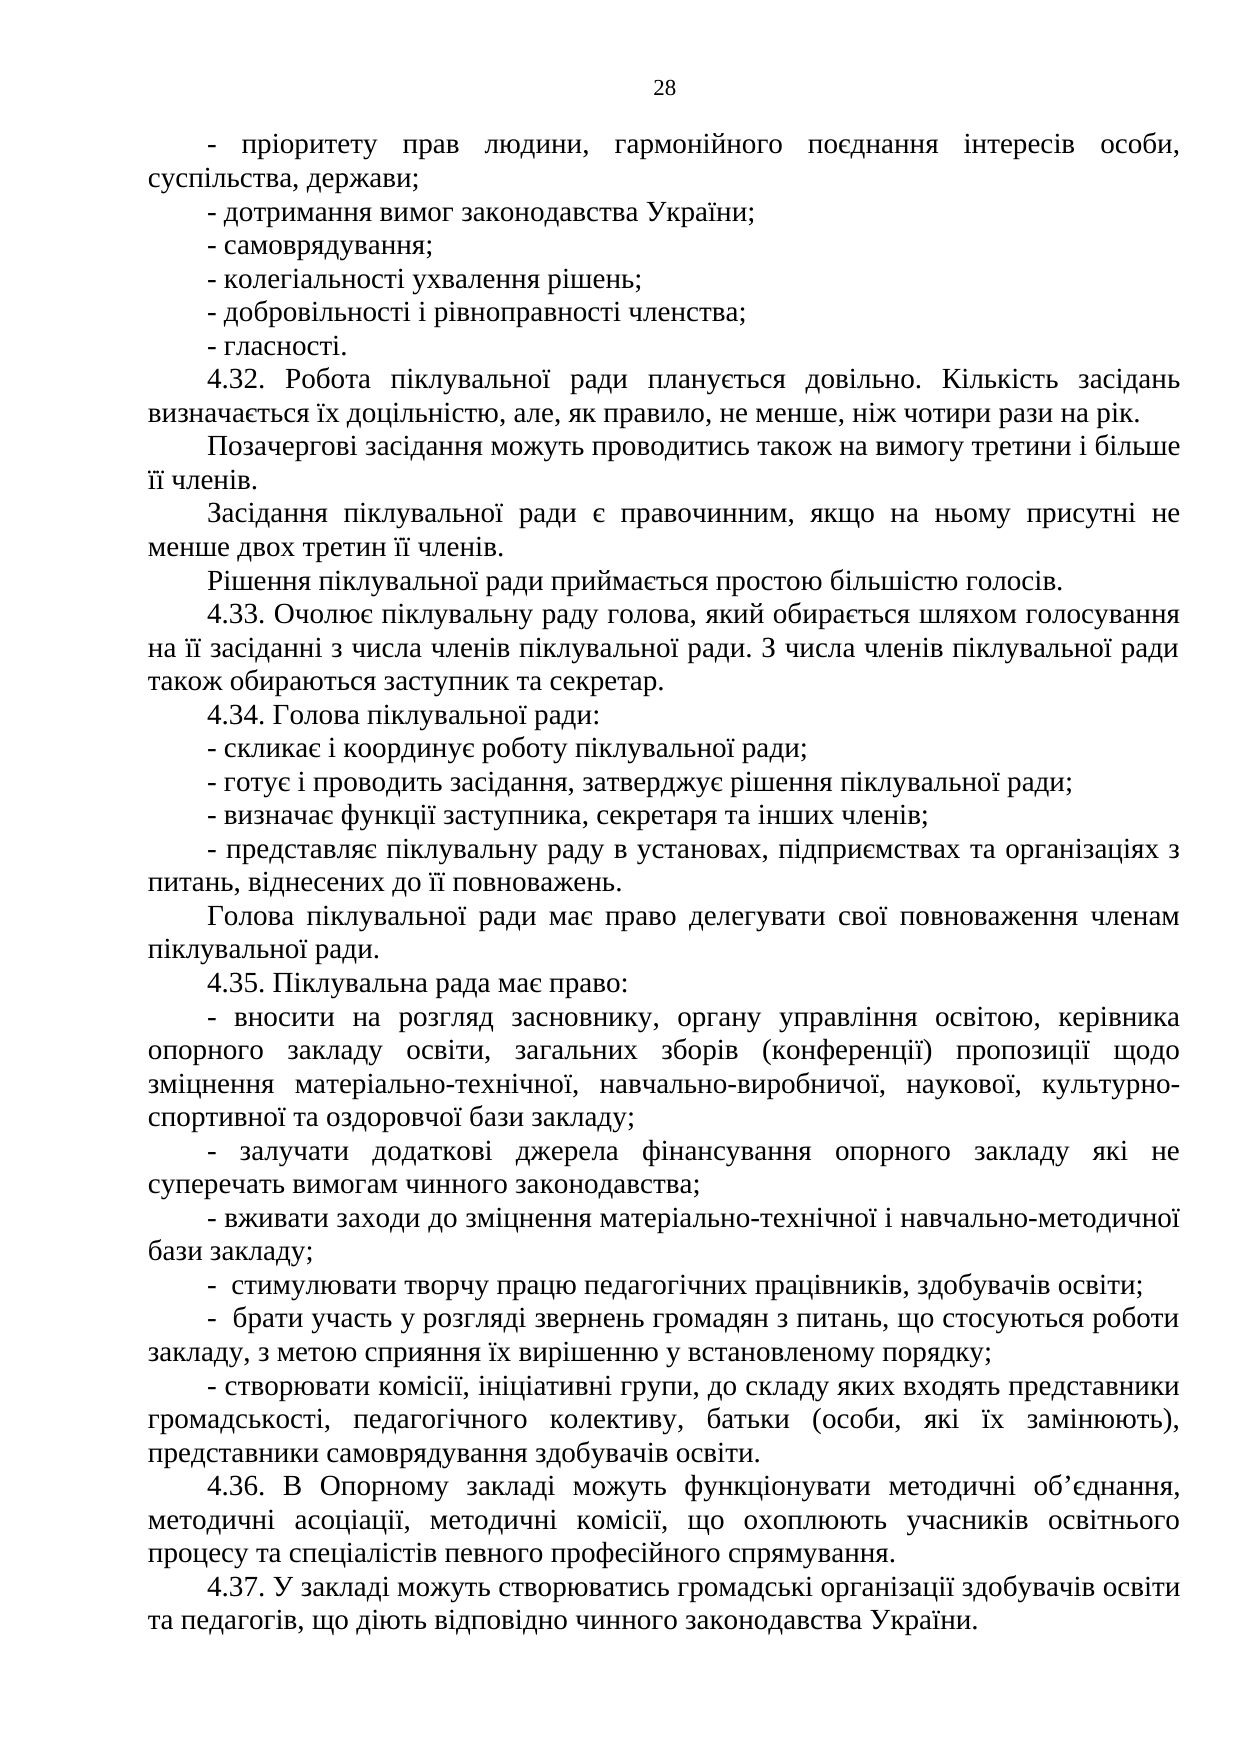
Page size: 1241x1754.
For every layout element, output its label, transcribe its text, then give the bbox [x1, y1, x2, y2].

text - створювати комісії, ініціативні групи, до складу яких входять представники громадськості, педагогічного колективу, батьки (особи, які їх замінюють), представники самоврядування здобувачів освіти. [148, 1368, 1181, 1468]
text - визначає функції заступника, секретаря та інших членів; [148, 797, 1181, 831]
text Засідання піклувальної ради є правочинним, якщо на ньому присутні не менше двох третин її членів. [148, 496, 1181, 563]
text Рішення піклувальної ради приймається простою більшістю голосів. [148, 563, 1181, 596]
text - готує і проводить засідання, затверджує рішення піклувальної ради; [148, 764, 1181, 797]
text - залучати додаткові джерела фінансування опорного закладу які не суперечать вимогам чинного законодавства; [148, 1133, 1181, 1200]
text - колегіальності ухвалення рішень; [148, 261, 1181, 294]
text - представляє піклувальну раду в установах, підприємствах та організаціях з питань, віднесених до її повноважень. [148, 831, 1181, 898]
text - брати участь у розгляді звернень громадян з питань, що стосуються роботи закладу, з метою сприяння їх вирішенню у встановленому порядку; [148, 1301, 1181, 1368]
text - скликає і координує роботу піклувальної ради; [148, 730, 1181, 764]
text - самоврядування; [148, 227, 1181, 261]
text 4.34. Голова піклувальної ради: [148, 697, 1181, 730]
text 4.35. Піклувальна рада має право: [148, 965, 1181, 999]
text 4.37. У закладі можуть створюватись громадські організації здобувачів освіти та педагогів, що діють відповідно чинного законодавства України. [148, 1569, 1181, 1636]
text Позачергові засідання можуть проводитись також на вимогу третини і більше її членів. [148, 428, 1181, 496]
text - вносити на розгляд засновнику, органу управління освітою, керівника опорного закладу освіти, загальних зборів (конференції) пропозиції щодо зміцнення матеріально-технічної, навчально-виробничої, наукової, культурно-спортивної та оздоровчої бази закладу; [148, 999, 1181, 1133]
text Голова піклувальної ради має право делегувати свої повноваження членам піклувальної ради. [148, 898, 1181, 965]
text - пріоритету прав людини, гармонійного поєднання інтересів особи, суспільства, держави; [148, 127, 1181, 194]
text - добровільності і рівноправності членства; [148, 294, 1181, 328]
text 4.33. Очолює піклувальну раду голова, який обирається шляхом голосування на її засіданні з числа членів піклувальної ради. З числа членів піклувальної ради також обираються заступник та секретар. [148, 596, 1181, 697]
text - гласності. [148, 328, 1181, 361]
text - вживати заходи до зміцнення матеріально-технічної і навчально-методичної бази закладу; [148, 1200, 1181, 1267]
text 4.36. В Опорному закладі можуть функціонувати методичні об’єднання, методичні асоціації, методичні комісії, що охоплюють учасників освітнього процесу та спеціалістів певного професійного спрямування. [148, 1468, 1181, 1569]
text - стимулювати творчу працю педагогічних працівників, здобувачів освіти; [148, 1267, 1181, 1301]
text - дотримання вимог законодавства України; [148, 194, 1181, 227]
text 4.32. Робота піклувальної ради планується довільно. Кількість засідань визначається їх доцільністю, але, як правило, не менше, ніж чотири рази на рік. [148, 361, 1181, 428]
